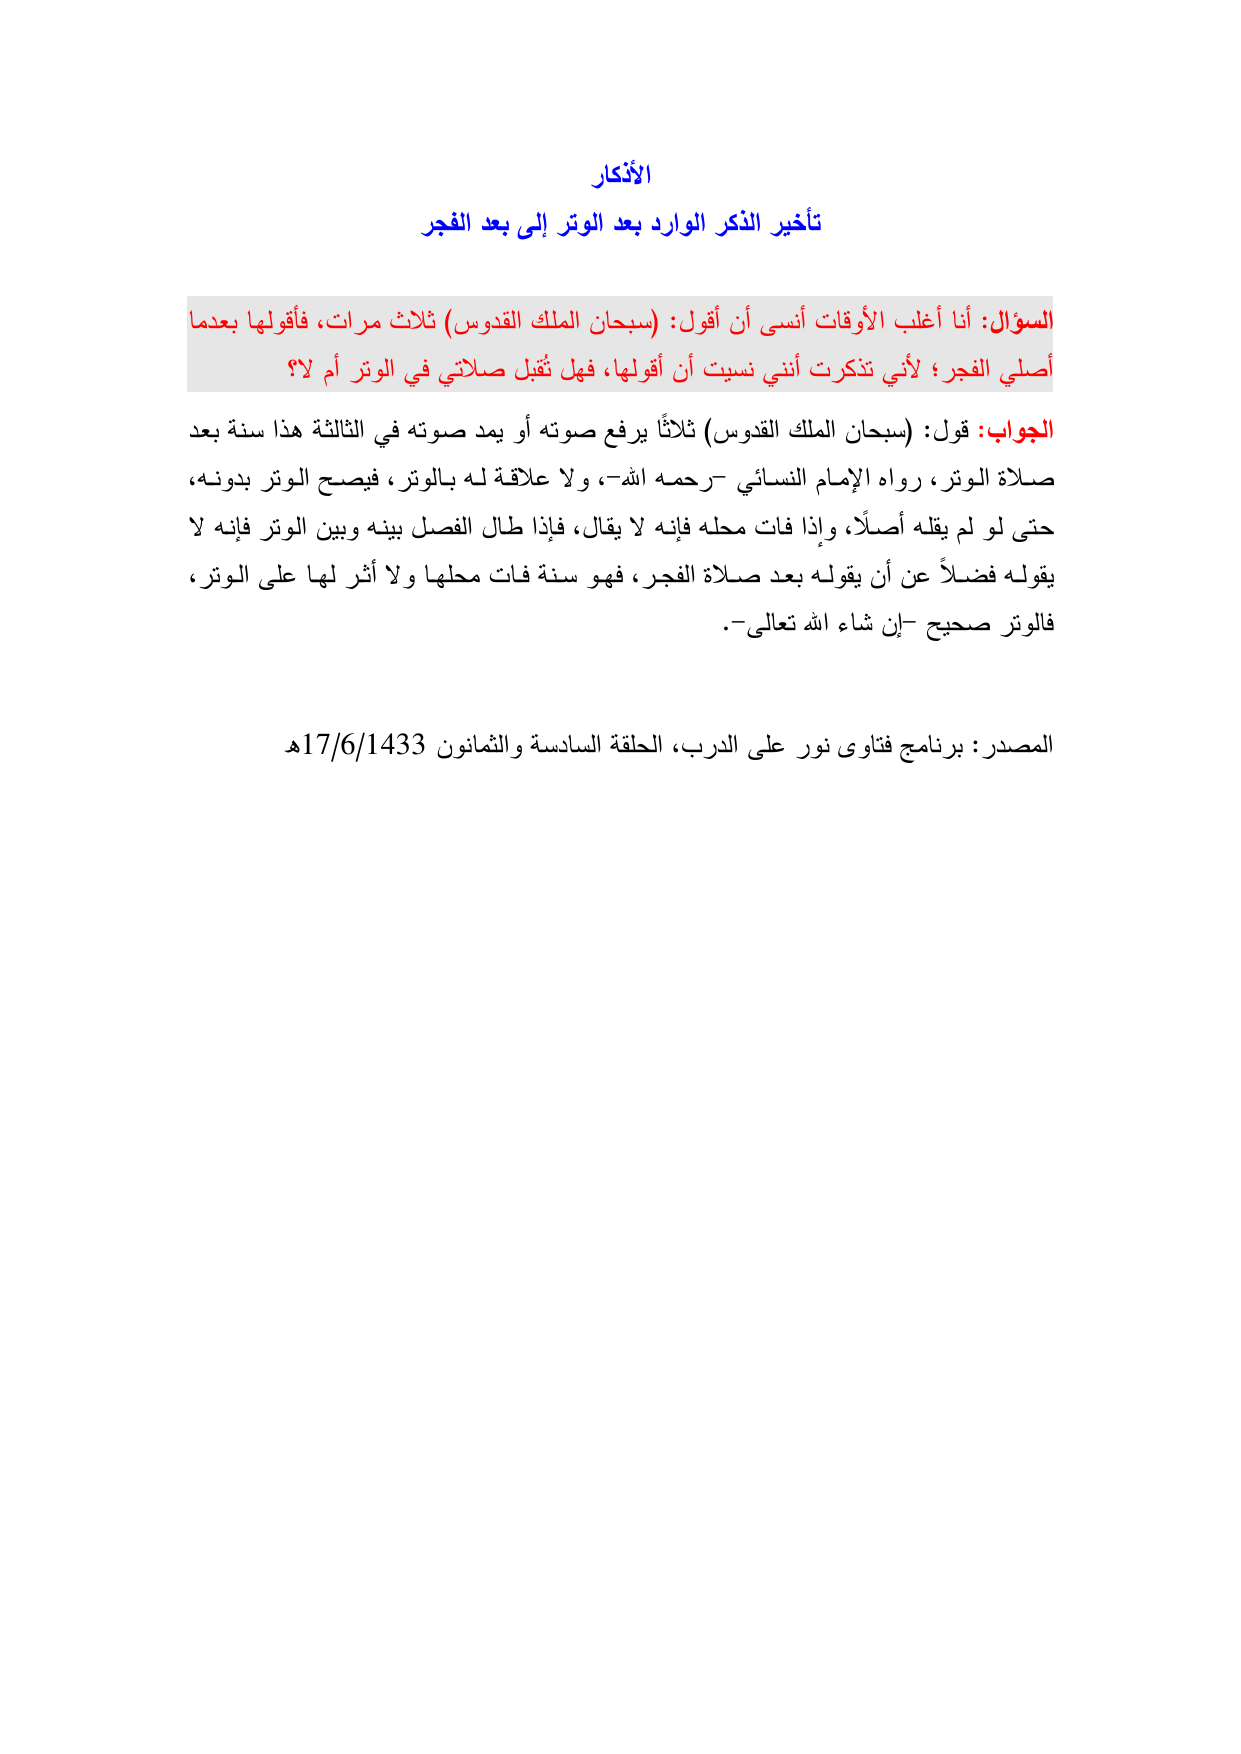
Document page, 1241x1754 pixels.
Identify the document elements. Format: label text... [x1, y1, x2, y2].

title تأخير الذكر الوارد بعد الوتر إلى بعد الفجر [187, 198, 1053, 247]
title الأذكار [187, 150, 1053, 198]
text المصدر: برنامج فتاوى نور على الدرب، الحلقة السادسة والثمانون 17/6/1433ه [187, 720, 1053, 768]
text الجواب: قول: (سبحان الملك القدوس) ثلاثًا يرفع صوته أو يمد صوته في الثالثة هذا سنة بعد صلاة الوتر، رواه الإمام النسائي -رحمه الله-، ولا علاقة له بالوتر، فيصح الوتر بدونه، حتى لو لم يقله أصلًا، وإذا فات محله فإنه لا يقال، فإذا طال الفصل بينه وبين الوتر فإنه لا يقوله فضلاً عن أن يقوله بعد صلاة الفجر، فهو سنة فات محلها ولا أثر لها على الوتر، فالوتر صحيح -إن شاء الله تعالى-. [187, 405, 1053, 647]
text السؤال: أنا أغلب الأوقات أنسى أن أقول: (سبحان الملك القدوس) ثلاث مرات، فأقولها بعدما أصلي الفجر؛ لأني تذكرت أنني نسيت أن أقولها، فهل تُقبل صلاتي في الوتر أم لا؟ [187, 296, 1053, 392]
